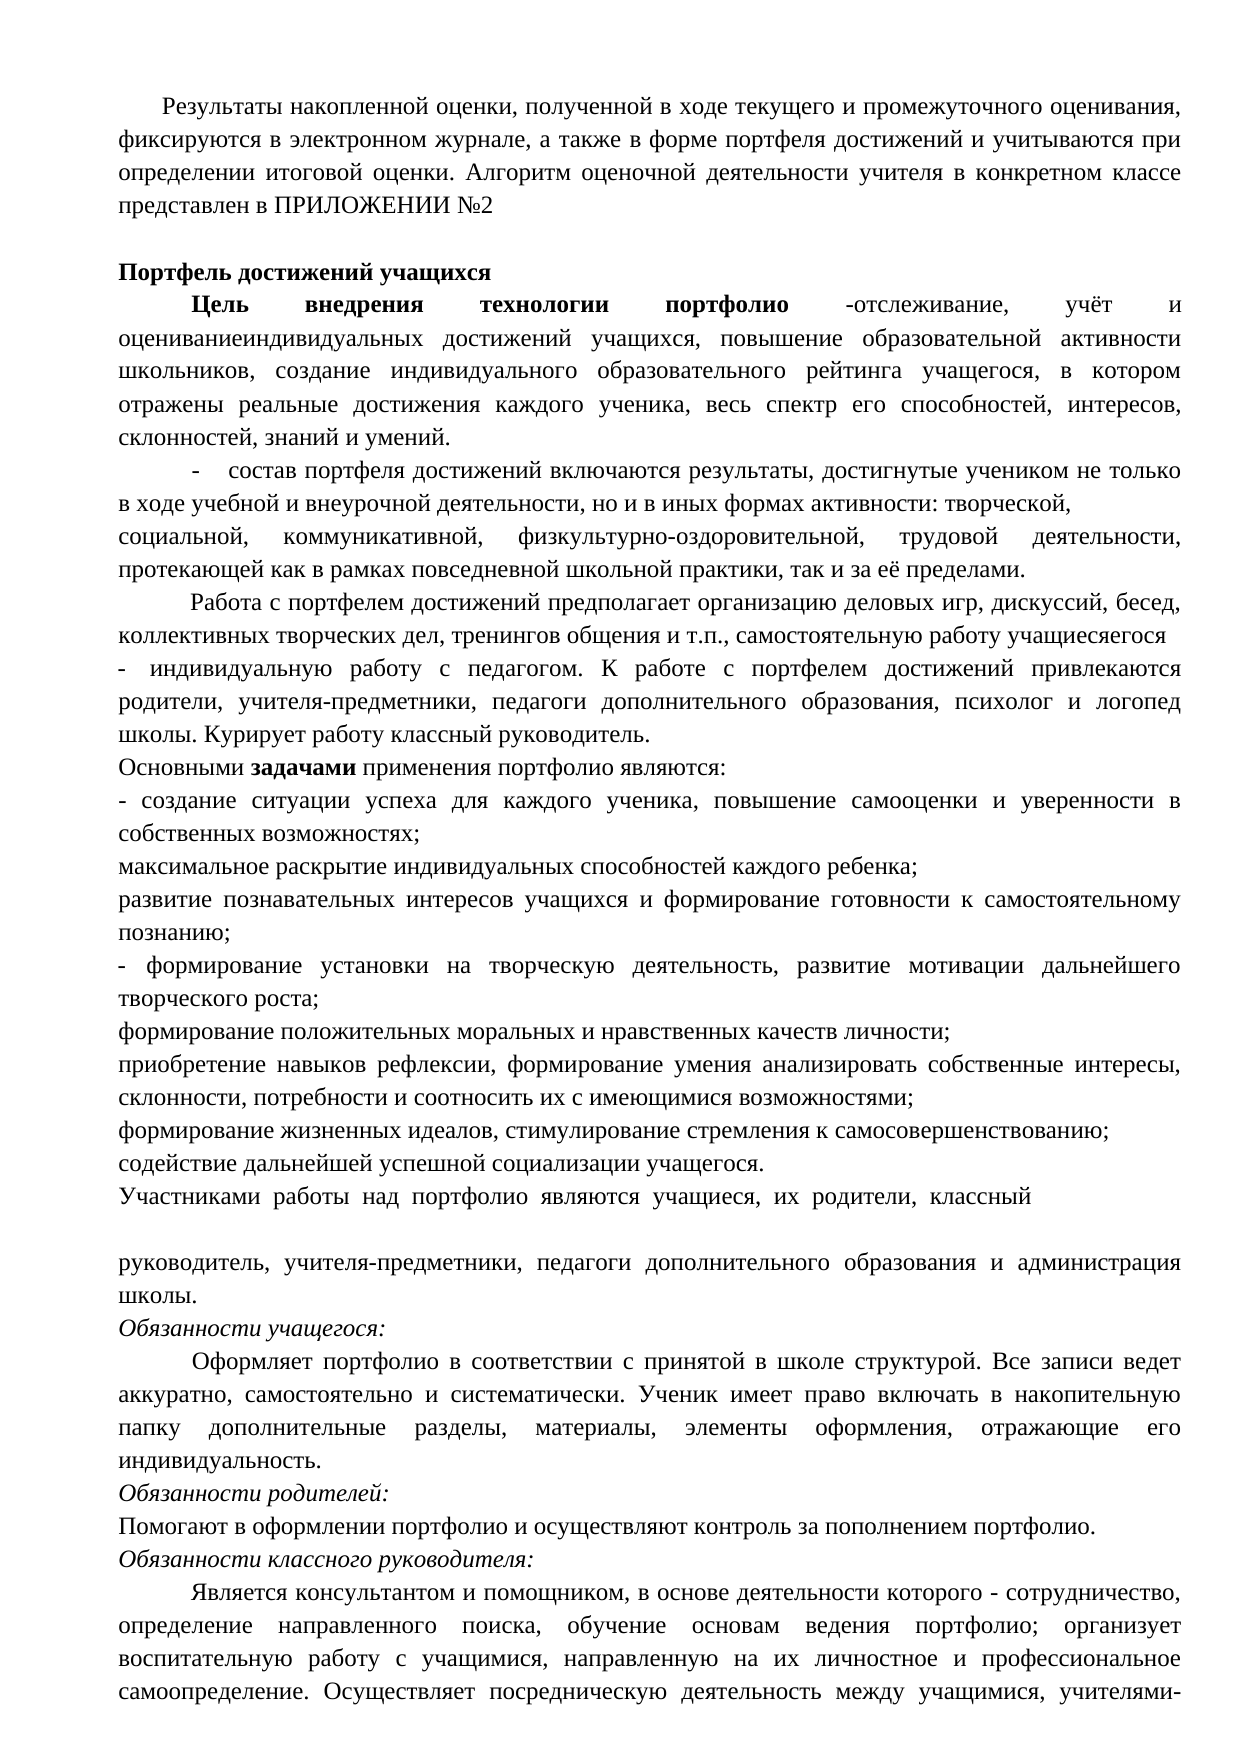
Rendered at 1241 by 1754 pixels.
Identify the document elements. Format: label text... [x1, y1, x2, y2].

list формирование положительных моральных и нравственных качеств личности; [80, 1016, 1182, 1045]
list формирование установки на творческую деятельность, развитие мотивации дальнейшего творческого роста; [117, 950, 1182, 1012]
list максимальное раскрытие индивидуальных способностей каждого ребенка; [80, 851, 1182, 880]
text Цель внедрения технологии портфолио -отслеживание, учёт и оцениваниеиндивидуальных достижений учащихся, повышение образовательной активности школьников, создание индивидуального образовательного рейтинга учащегося, в котором отражены реальные достижения каждого ученика, весь спектр его способностей, интересов, склонностей, знаний и умений. [118, 289, 1182, 450]
text - создание ситуации успеха для каждого ученика, повышение самооценки и уверенности в собственных возможностях; [118, 785, 1182, 847]
text Результаты накопленной оценки, полученной в ходе текущего и промежуточного оценивания, фиксируются в электронном журнале, а также в форме портфеля достижений и учитываются при определении итоговой оценки. Алгоритм оценочной деятельности учителя в конкретном классе представлен в ПРИЛОЖЕНИИ №2 [118, 91, 1182, 219]
list индивидуальную работу с педагогом. К работе с портфелем достижений привлекаются родители, учителя-предметники, педагоги дополнительного образования, психолог и логопед школы. Курирует работу классный руководитель. [117, 653, 1182, 748]
text Работа с портфелем достижений предполагает организацию деловых игр, дискуссий, бесед, коллективных творческих дел, тренингов общения и т.п., самостоятельную работу учащиесяегося [118, 587, 1182, 648]
list состав портфеля достижений включаются результаты, достигнутые учеником не только в ходе учебной и внеурочной деятельности, но и в иных формах активности: творческой, [118, 455, 1182, 516]
text Оформляет портфолио в соответствии с принятой в школе структурой. Все записи ведет аккуратно, самостоятельно и систематически. Ученик имеет право включать в накопительную папку дополнительные разделы, материалы, элементы оформления, отражающие его индивидуальность. [118, 1346, 1182, 1474]
text Обязанности родителей: [118, 1478, 1182, 1507]
text Портфель достижений учащихся [118, 257, 1182, 285]
text Участниками работы над портфолио являются учащиеся, их родители, классный [118, 1181, 1182, 1210]
text Обязанности классного руководителя: [118, 1544, 1182, 1573]
list приобретение навыков рефлексии, формирование умения анализировать собственные интересы, склонности, потребности и соотносить их с имеющимися возможностями; [80, 1049, 1182, 1111]
text руководитель, учителя-предметники, педагоги дополнительного образования и администрация школы. [118, 1247, 1182, 1309]
text Основными задачами применения портфолио являются: [118, 752, 1182, 781]
text социальной, коммуникативной, физкультурно-оздоровительной, трудовой деятельности, протекающей как в рамках повседневной школьной практики, так и за её пределами. [118, 521, 1182, 582]
text Помогают в оформлении портфолио и осуществляют контроль за пополнением портфолио. [118, 1511, 1182, 1540]
list развитие познавательных интересов учащихся и формирование готовности к самостоятельному познанию; [80, 884, 1182, 946]
list содействие дальнейшей успешной социализации учащегося. [80, 1148, 1182, 1177]
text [118, 1577, 1182, 1705]
list формирование жизненных идеалов, стимулирование стремления к самосовершенствованию; [80, 1115, 1182, 1144]
text Обязанности учащегося: [118, 1313, 1182, 1342]
